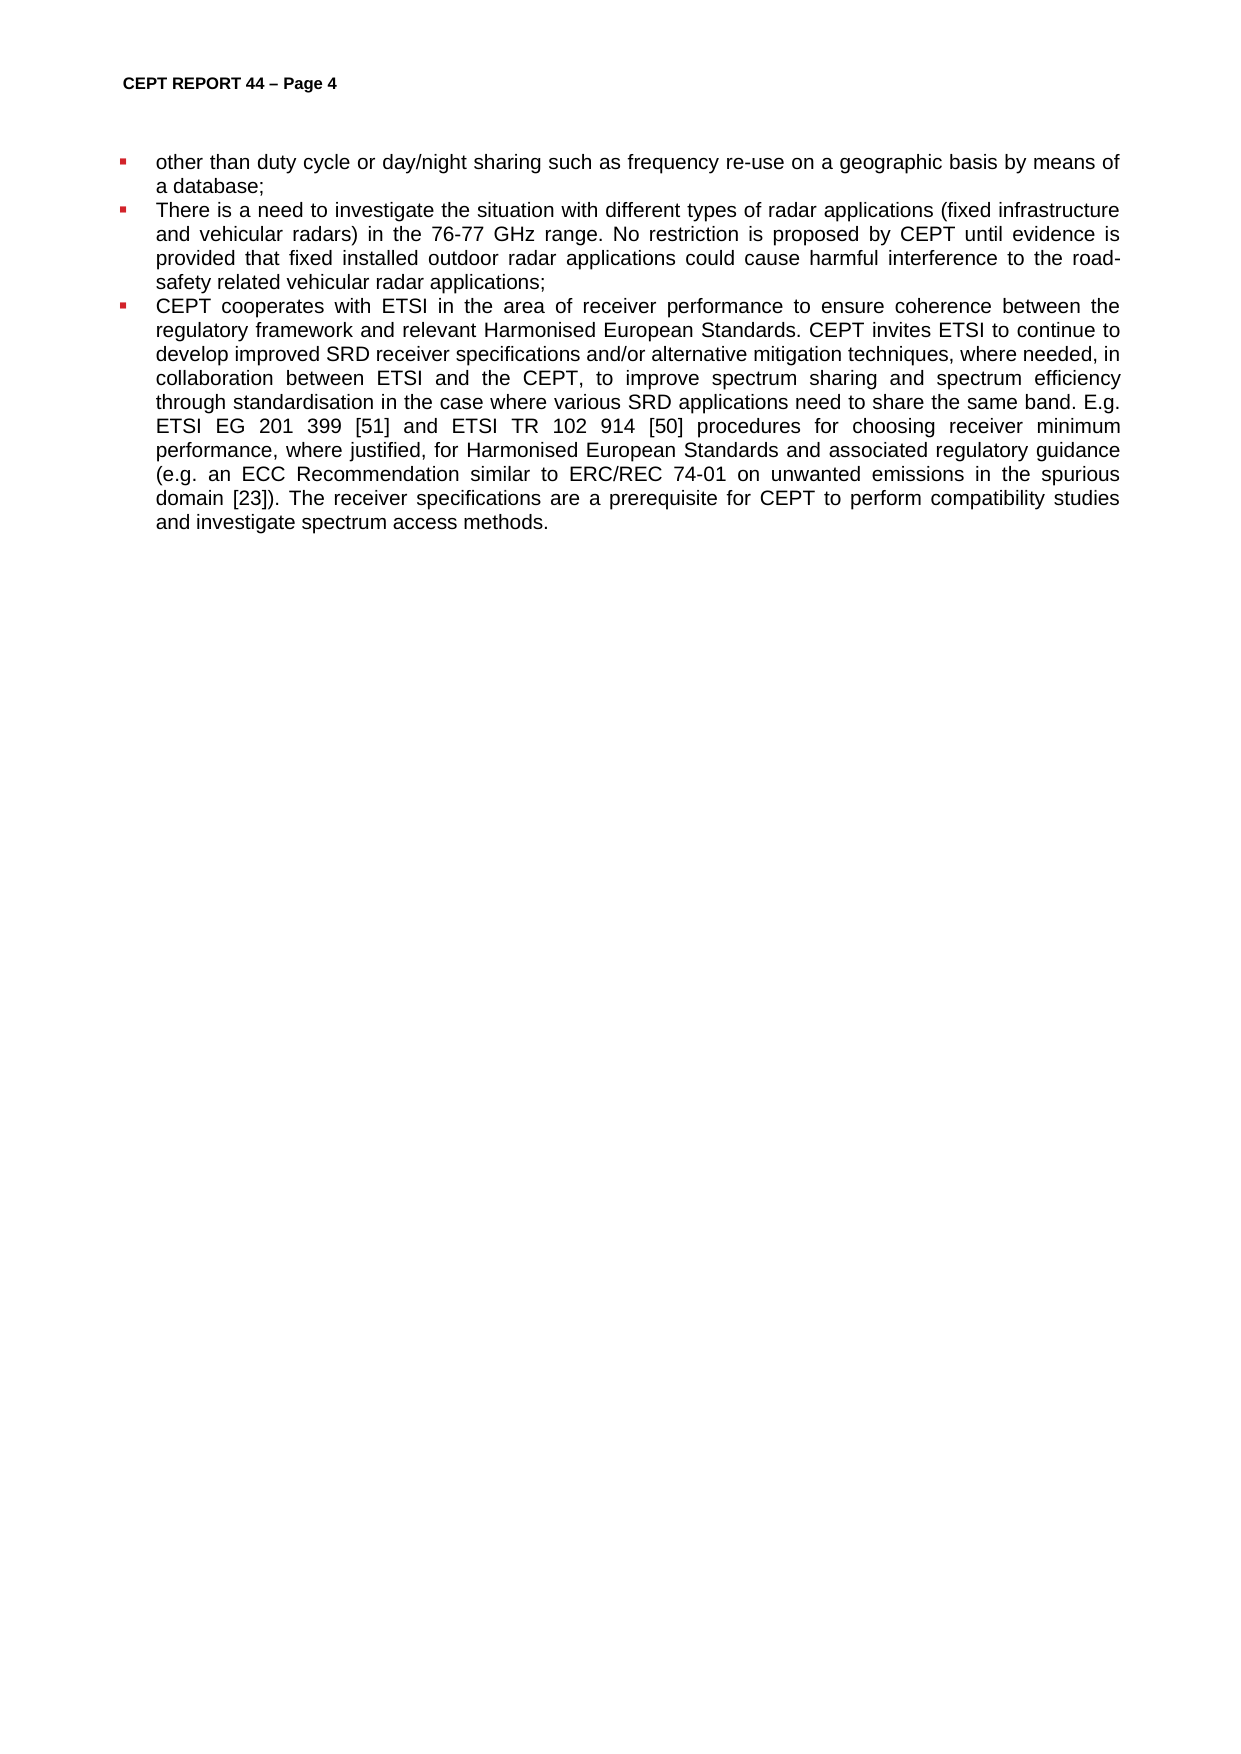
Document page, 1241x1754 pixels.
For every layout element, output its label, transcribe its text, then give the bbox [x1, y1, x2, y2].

list other than duty cycle or day/night sharing such as frequency re-use on a geographic basis by means of a database; [118, 150, 1122, 198]
list There is a need to investigate the situation with different types of radar applications (fixed infrastructure and vehicular radars) in the 76-77 GHz range. No restriction is proposed by CEPT until evidence is provided that fixed installed outdoor radar applications could cause harmful interference to the road-safety related vehicular radar applications; [118, 198, 1122, 294]
list CEPT cooperates with ETSI in the area of receiver performance to ensure coherence between the regulatory framework and relevant Harmonised European Standards. CEPT invites ETSI to continue to develop improved SRD receiver specifications and/or alternative mitigation techniques, where needed, in collaboration between ETSI and the CEPT, to improve spectrum sharing and spectrum efficiency through standardisation in the case where various SRD applications need to share the same band. E.g. ETSI EG 201 399 [51] and ETSI TR 102 914 [50] procedures for choosing receiver minimum performance, where justified, for Harmonised European Standards and associated regulatory guidance (e.g. an ECC Recommendation similar to ERC/REC 74-01 on unwanted emissions in the spurious domain [23]). The receiver specifications are a prerequisite for CEPT to perform compatibility studies and investigate spectrum access methods. [118, 294, 1122, 534]
